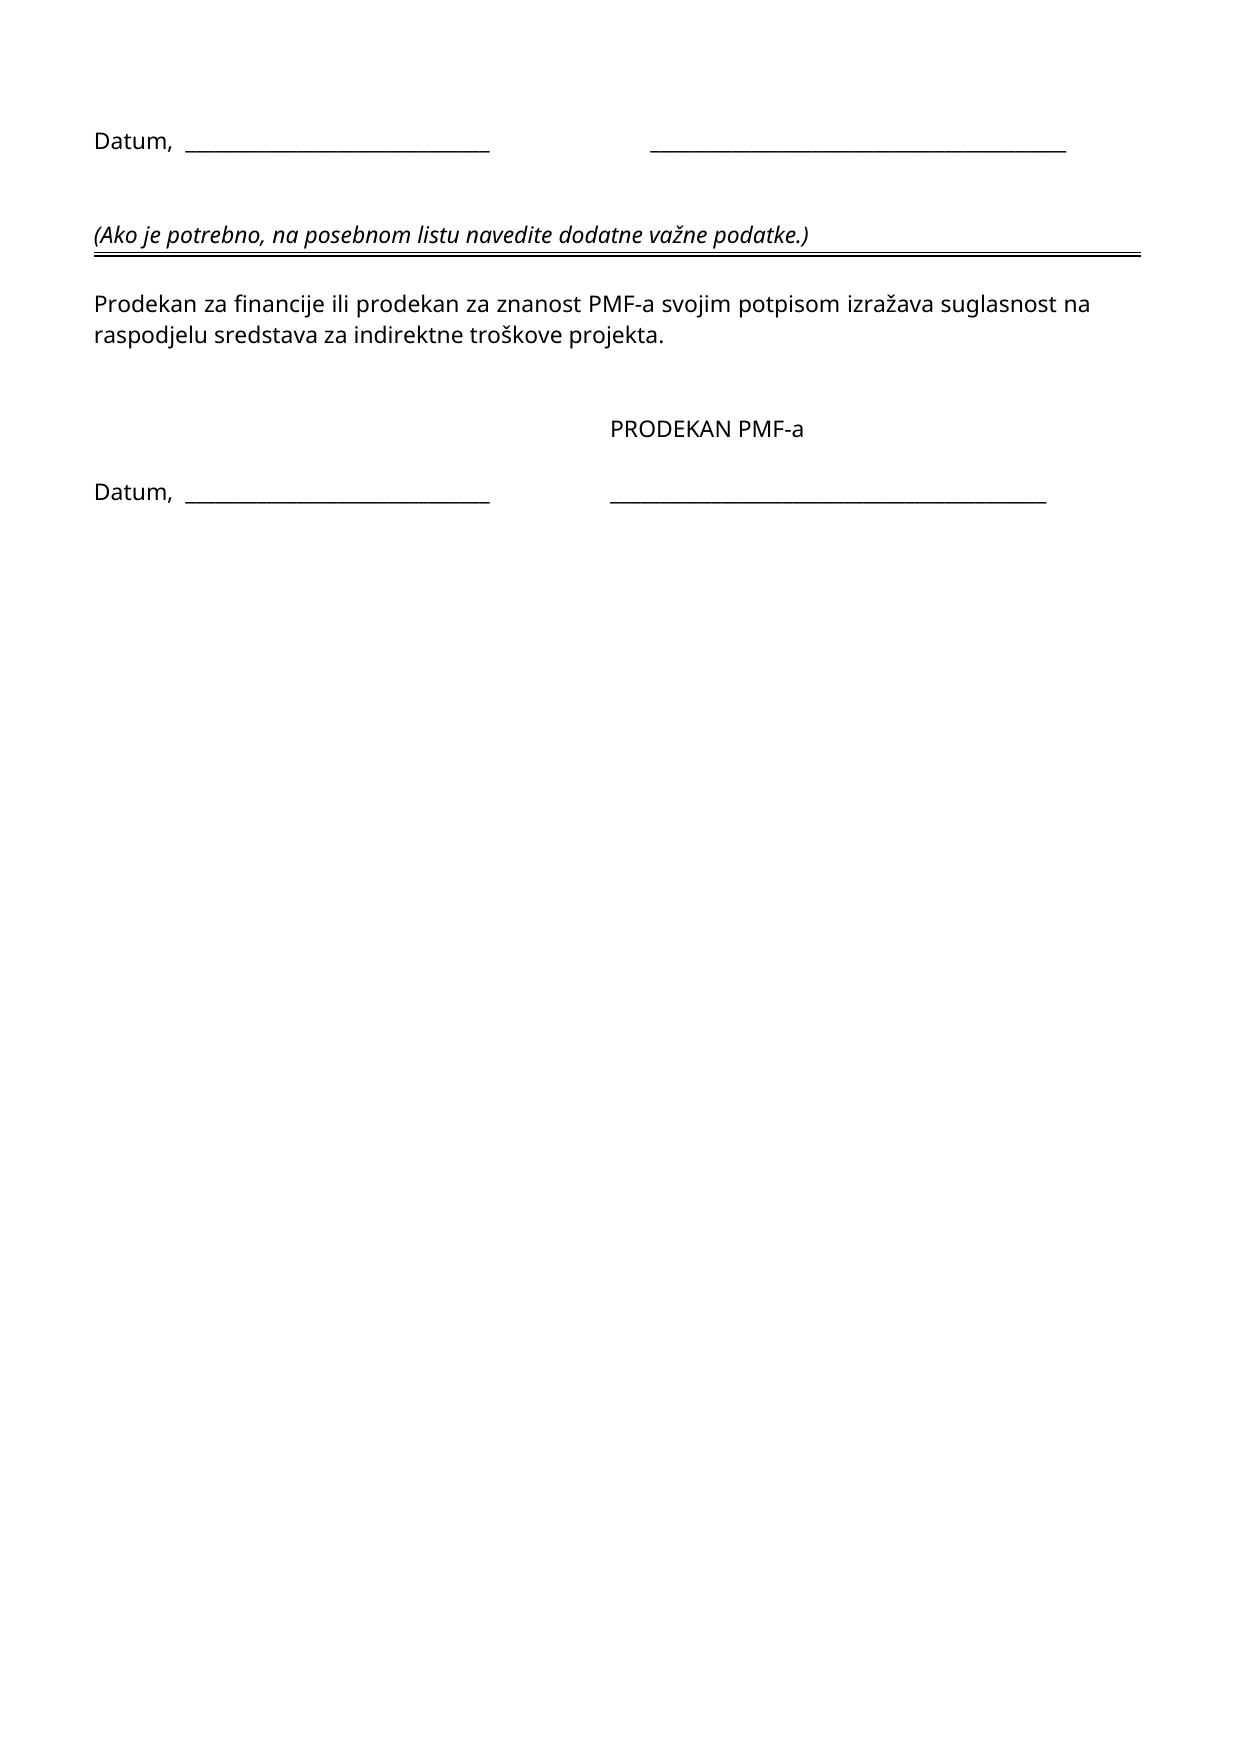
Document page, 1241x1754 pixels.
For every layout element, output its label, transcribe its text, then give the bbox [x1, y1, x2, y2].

text Prodekan za financije ili prodekan za znanost PMF-a svojim potpisom izražava suglasnost na raspodjelu sredstava za indirektne troškove projekta. [94, 288, 1093, 350]
text Datum, ______________________________ ___________________________________________ [94, 475, 1093, 538]
text PRODEKAN PMF-a [94, 413, 1093, 444]
text (Ako je potrebno, na posebnom listu navedite dodatne važne podatke.) [94, 219, 1141, 252]
text Datum, ______________________________ _________________________________________ [94, 125, 1142, 156]
